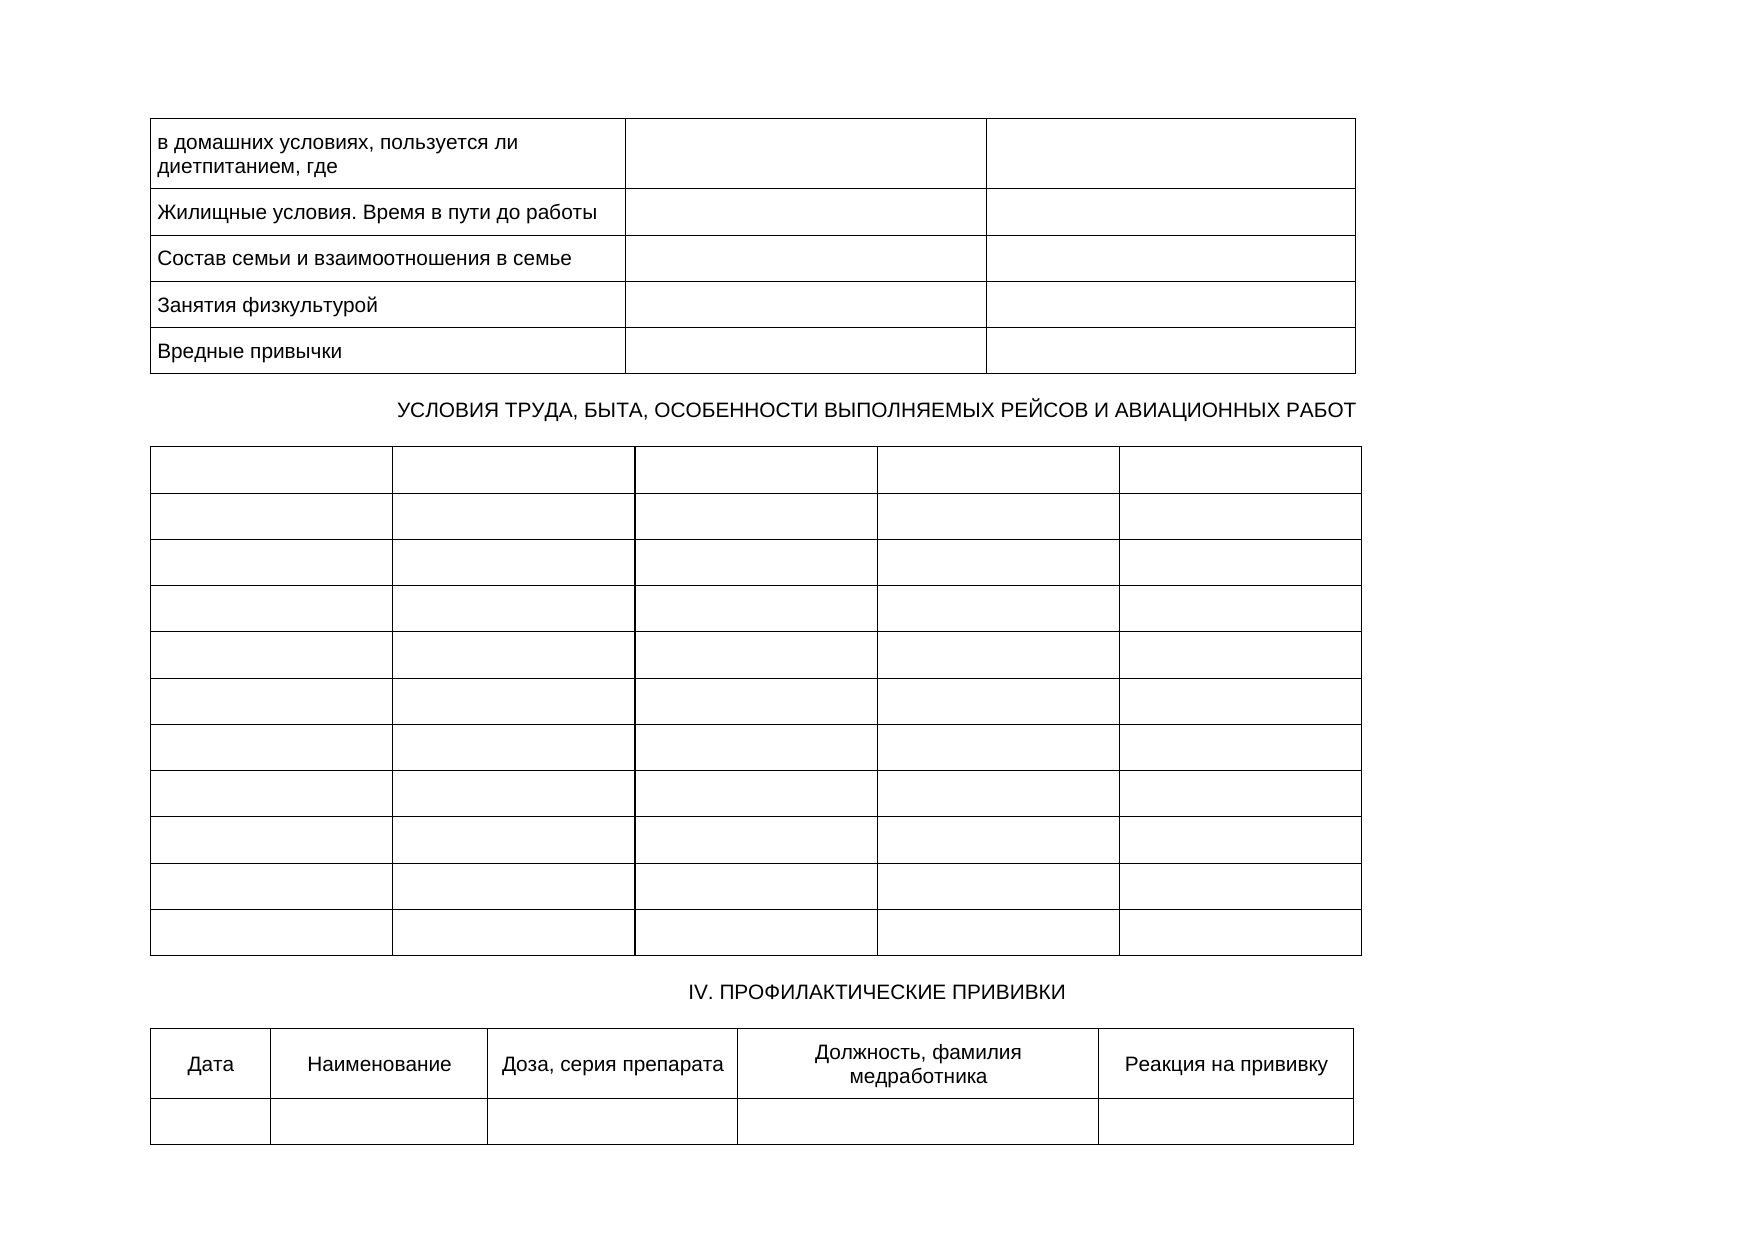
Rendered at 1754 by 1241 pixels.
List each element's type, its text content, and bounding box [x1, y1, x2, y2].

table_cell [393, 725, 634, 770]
text УСЛОВИЯ ТРУДА, БЫТА, ОСОБЕННОСТИ ВЫПОЛНЯЕМЫХ РЕЙСОВ И АВИАЦИОННЫХ РАБОТ [150, 398, 1604, 422]
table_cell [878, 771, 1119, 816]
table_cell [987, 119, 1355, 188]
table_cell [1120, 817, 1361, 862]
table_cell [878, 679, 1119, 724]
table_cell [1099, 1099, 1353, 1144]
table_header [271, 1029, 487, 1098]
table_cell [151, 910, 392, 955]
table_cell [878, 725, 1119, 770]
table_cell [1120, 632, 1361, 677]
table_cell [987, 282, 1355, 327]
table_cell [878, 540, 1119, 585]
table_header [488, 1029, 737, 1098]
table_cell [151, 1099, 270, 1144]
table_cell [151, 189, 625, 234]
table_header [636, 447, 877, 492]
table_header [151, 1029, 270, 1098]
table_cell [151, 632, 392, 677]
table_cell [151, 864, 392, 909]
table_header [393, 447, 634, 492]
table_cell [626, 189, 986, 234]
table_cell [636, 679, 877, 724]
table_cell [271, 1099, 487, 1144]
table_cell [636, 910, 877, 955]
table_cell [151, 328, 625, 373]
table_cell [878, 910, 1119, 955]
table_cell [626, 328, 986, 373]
text IV. ПРОФИЛАКТИЧЕСКИЕ ПРИВИВКИ [150, 980, 1604, 1004]
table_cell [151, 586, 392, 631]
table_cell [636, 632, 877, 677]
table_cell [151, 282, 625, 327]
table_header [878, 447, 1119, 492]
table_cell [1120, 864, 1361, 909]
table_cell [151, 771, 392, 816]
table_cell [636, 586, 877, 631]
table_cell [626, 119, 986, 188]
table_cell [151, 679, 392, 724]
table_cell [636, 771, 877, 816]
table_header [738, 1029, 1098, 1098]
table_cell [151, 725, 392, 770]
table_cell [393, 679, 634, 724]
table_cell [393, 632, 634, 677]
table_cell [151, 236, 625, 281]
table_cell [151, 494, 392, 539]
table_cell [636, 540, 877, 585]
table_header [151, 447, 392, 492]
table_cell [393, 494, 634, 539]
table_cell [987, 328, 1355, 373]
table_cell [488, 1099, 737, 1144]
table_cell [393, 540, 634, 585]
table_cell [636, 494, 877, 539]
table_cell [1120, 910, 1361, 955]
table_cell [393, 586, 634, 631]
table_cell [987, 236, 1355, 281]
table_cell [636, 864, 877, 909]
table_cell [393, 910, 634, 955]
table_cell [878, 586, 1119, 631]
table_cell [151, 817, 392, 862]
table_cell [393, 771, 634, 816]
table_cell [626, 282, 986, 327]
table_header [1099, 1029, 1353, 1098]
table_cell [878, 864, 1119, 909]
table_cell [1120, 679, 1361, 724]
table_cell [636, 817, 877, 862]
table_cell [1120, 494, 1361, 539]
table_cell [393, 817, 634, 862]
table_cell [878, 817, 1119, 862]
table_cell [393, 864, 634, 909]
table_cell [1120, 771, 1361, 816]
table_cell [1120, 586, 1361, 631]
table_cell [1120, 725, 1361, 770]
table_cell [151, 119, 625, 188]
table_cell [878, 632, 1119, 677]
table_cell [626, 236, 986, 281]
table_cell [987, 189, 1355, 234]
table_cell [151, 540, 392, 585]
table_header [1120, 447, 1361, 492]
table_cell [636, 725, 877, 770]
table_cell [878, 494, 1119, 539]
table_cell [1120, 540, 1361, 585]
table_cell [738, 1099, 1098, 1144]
